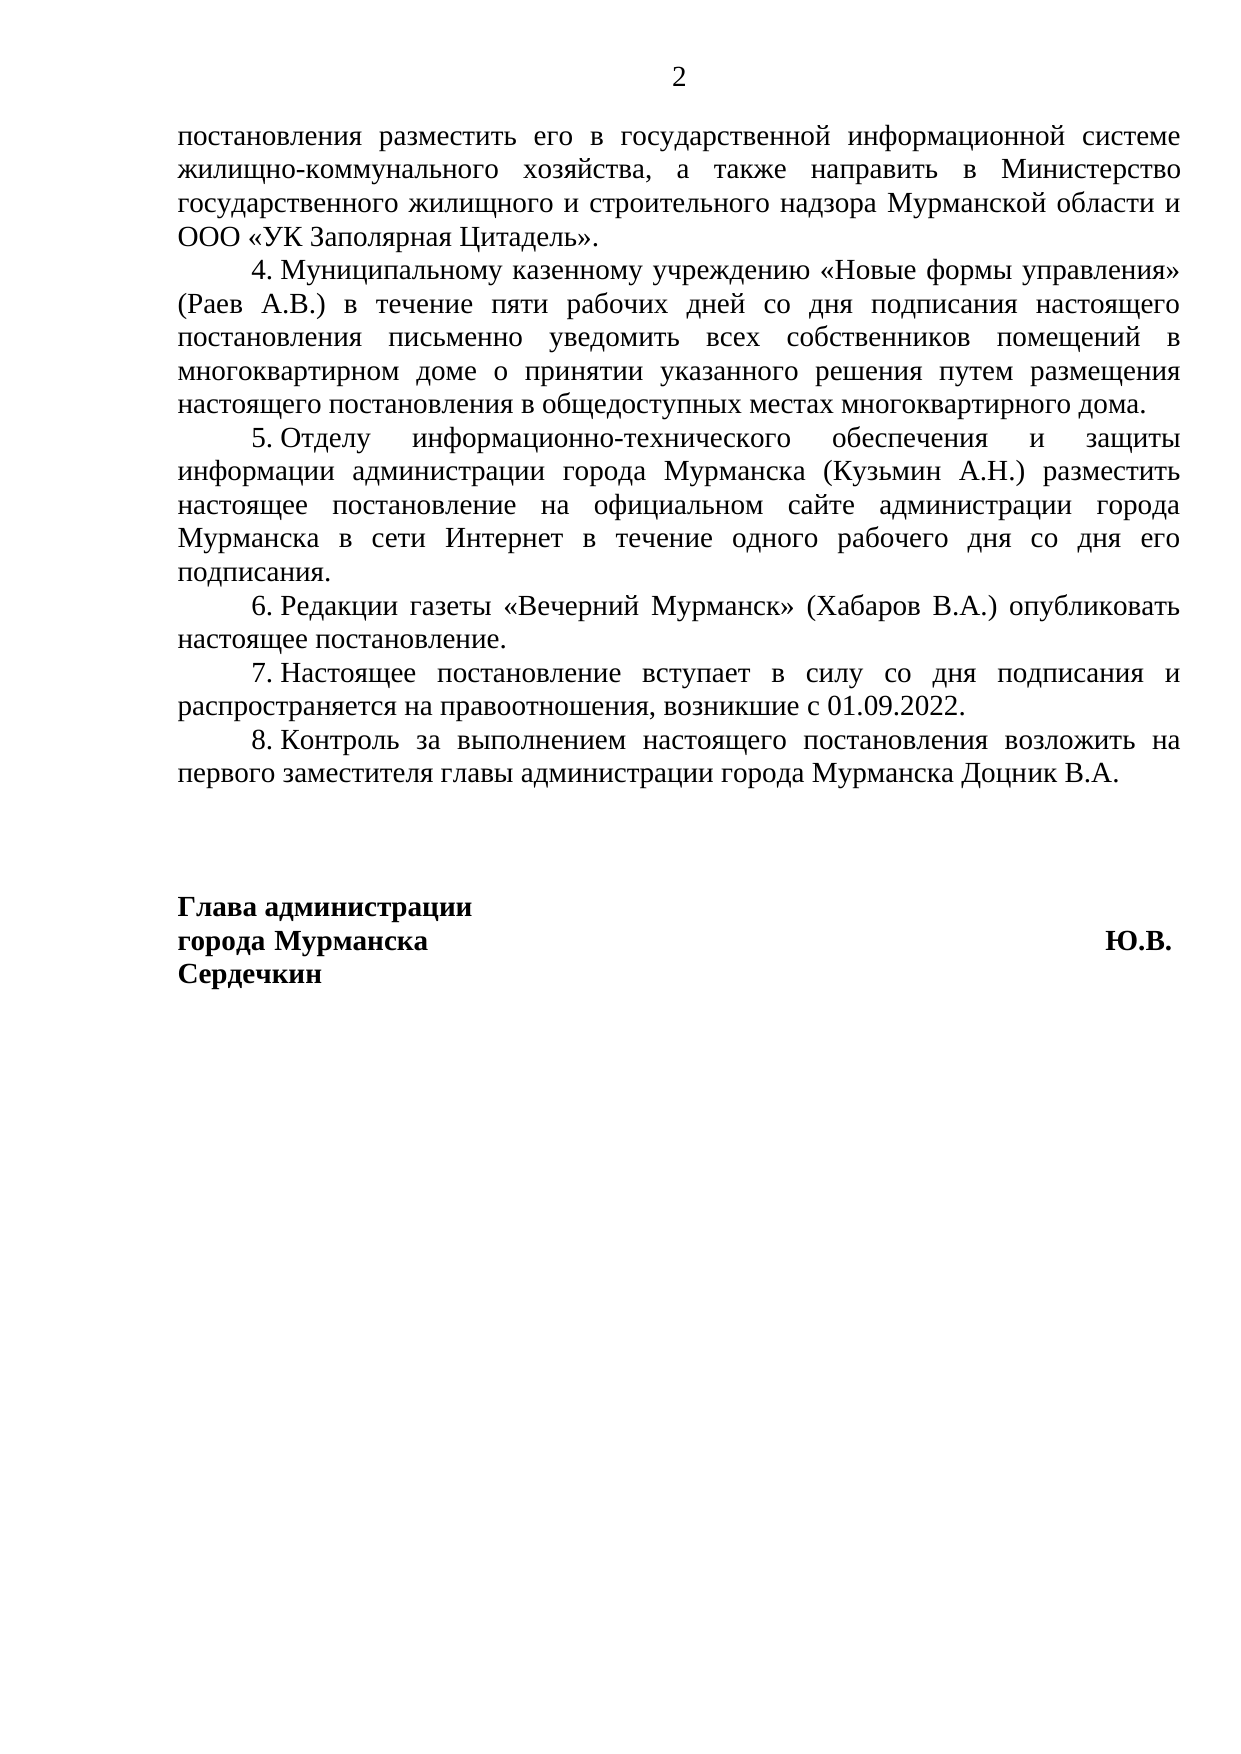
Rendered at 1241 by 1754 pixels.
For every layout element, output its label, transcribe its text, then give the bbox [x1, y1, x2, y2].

text 7. Настоящее постановление вступает в силу со дня подписания и распространяется на правоотношения, возникшие с 01.09.2022. [177, 655, 1181, 722]
text 8. Контроль за выполнением настоящего постановления возложить на первого заместителя главы администрации города Мурманска Доцник В.А. [177, 722, 1181, 789]
text города Мурманска Ю.В. Сердечкин [177, 923, 1181, 990]
text 5. Отделу информационно-технического обеспечения и защиты информации администрации города Мурманска (Кузьмин А.Н.) разместить настоящее постановление на официальном сайте администрации города Мурманска в сети Интернет в течение одного рабочего дня со дня его подписания. [177, 420, 1181, 588]
text Глава администрации [177, 889, 1181, 923]
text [177, 118, 1181, 252]
text 4. Муниципальному казенному учреждению «Новые формы управления» (Раев А.В.) в течение пяти рабочих дней со дня подписания настоящего постановления письменно уведомить всех собственников помещений в многоквартирном доме о принятии указанного решения путем размещения настоящего постановления в общедоступных местах многоквартирного дома. [177, 252, 1181, 420]
text 6. Редакции газеты «Вечерний Мурманск» (Хабаров В.А.) опубликовать настоящее постановление. [177, 588, 1181, 655]
